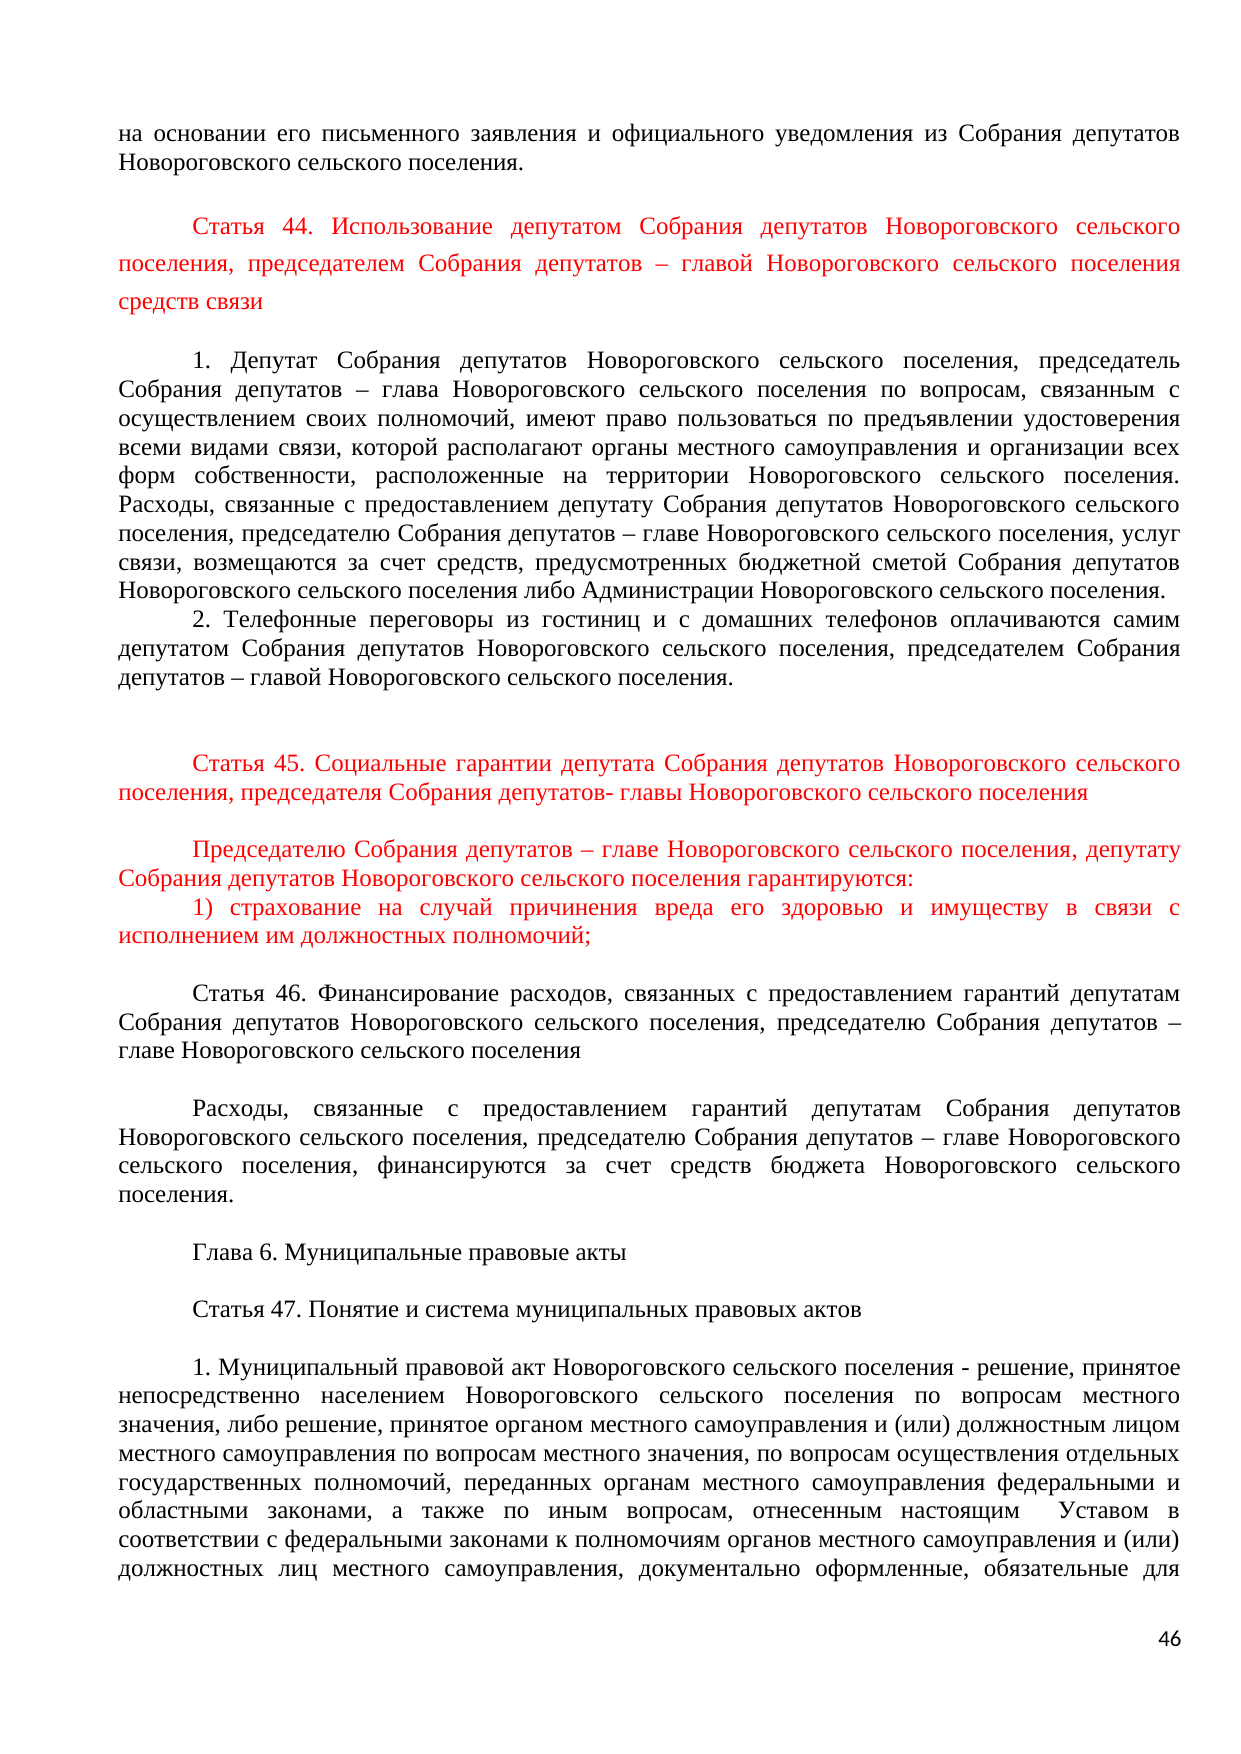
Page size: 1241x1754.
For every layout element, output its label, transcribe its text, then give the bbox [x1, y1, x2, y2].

text Статья 47. Понятие и система муниципальных правовых актов [118, 1294, 1181, 1323]
text Глава 6. Муниципальные правовые акты [118, 1237, 1181, 1266]
text Расходы, связанные с предоставлением гарантий депутатам Собрания депутатов Новороговского сельского поселения, председателю Собрания депутатов – главе Новороговского сельского поселения, финансируются за счет средств бюджета Новороговского сельского поселения. [118, 1093, 1181, 1208]
text Статья 46. Финансирование расходов, связанных с предоставлением гарантий депутатам Собрания депутатов Новороговского сельского поселения, председателю Собрания депутатов – главе Новороговского сельского поселения [118, 978, 1181, 1064]
text Статья 45. Социальные гарантии депутата Собрания депутатов Новороговского сельского поселения, председателя Собрания депутатов- главы Новороговского сельского поселения [118, 748, 1181, 806]
text Статья 44. Использование депутатом Собрания депутатов Новороговского сельского поселения, председателем Собрания депутатов – главой Новороговского сельского поселения средств связи [118, 204, 1181, 317]
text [118, 118, 1181, 176]
text 1. Депутат Собрания депутатов Новороговского сельского поселения, председатель Собрания депутатов – глава Новороговского сельского поселения по вопросам, связанным с осуществлением своих полномочий, имеют право пользоваться по предъявлении удостоверения всеми видами связи, которой располагают органы местного самоуправления и организации всех форм собственности, расположенные на территории Новороговского сельского поселения. Расходы, связанные с предоставлением депутату Собрания депутатов Новороговского сельского поселения, председателю Собрания депутатов – главе Новороговского сельского поселения, услуг связи, возмещаются за счет средств, предусмотренных бюджетной сметой Собрания депутатов Новороговского сельского поселения либо Администрации Новороговского сельского поселения. [118, 346, 1181, 604]
text 2. Телефонные переговоры из гостиниц и с домашних телефонов оплачиваются самим депутатом Собрания депутатов Новороговского сельского поселения, председателем Собрания депутатов – главой Новороговского сельского поселения. [118, 604, 1181, 691]
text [118, 1352, 1181, 1582]
text 1) страхование на случай причинения вреда его здоровью и имуществу в связи с исполнением им должностных полномочий; [118, 892, 1181, 949]
text Председателю Собрания депутатов – главе Новороговского сельского поселения, депутату Собрания депутатов Новороговского сельского поселения гарантируются: [118, 834, 1181, 892]
